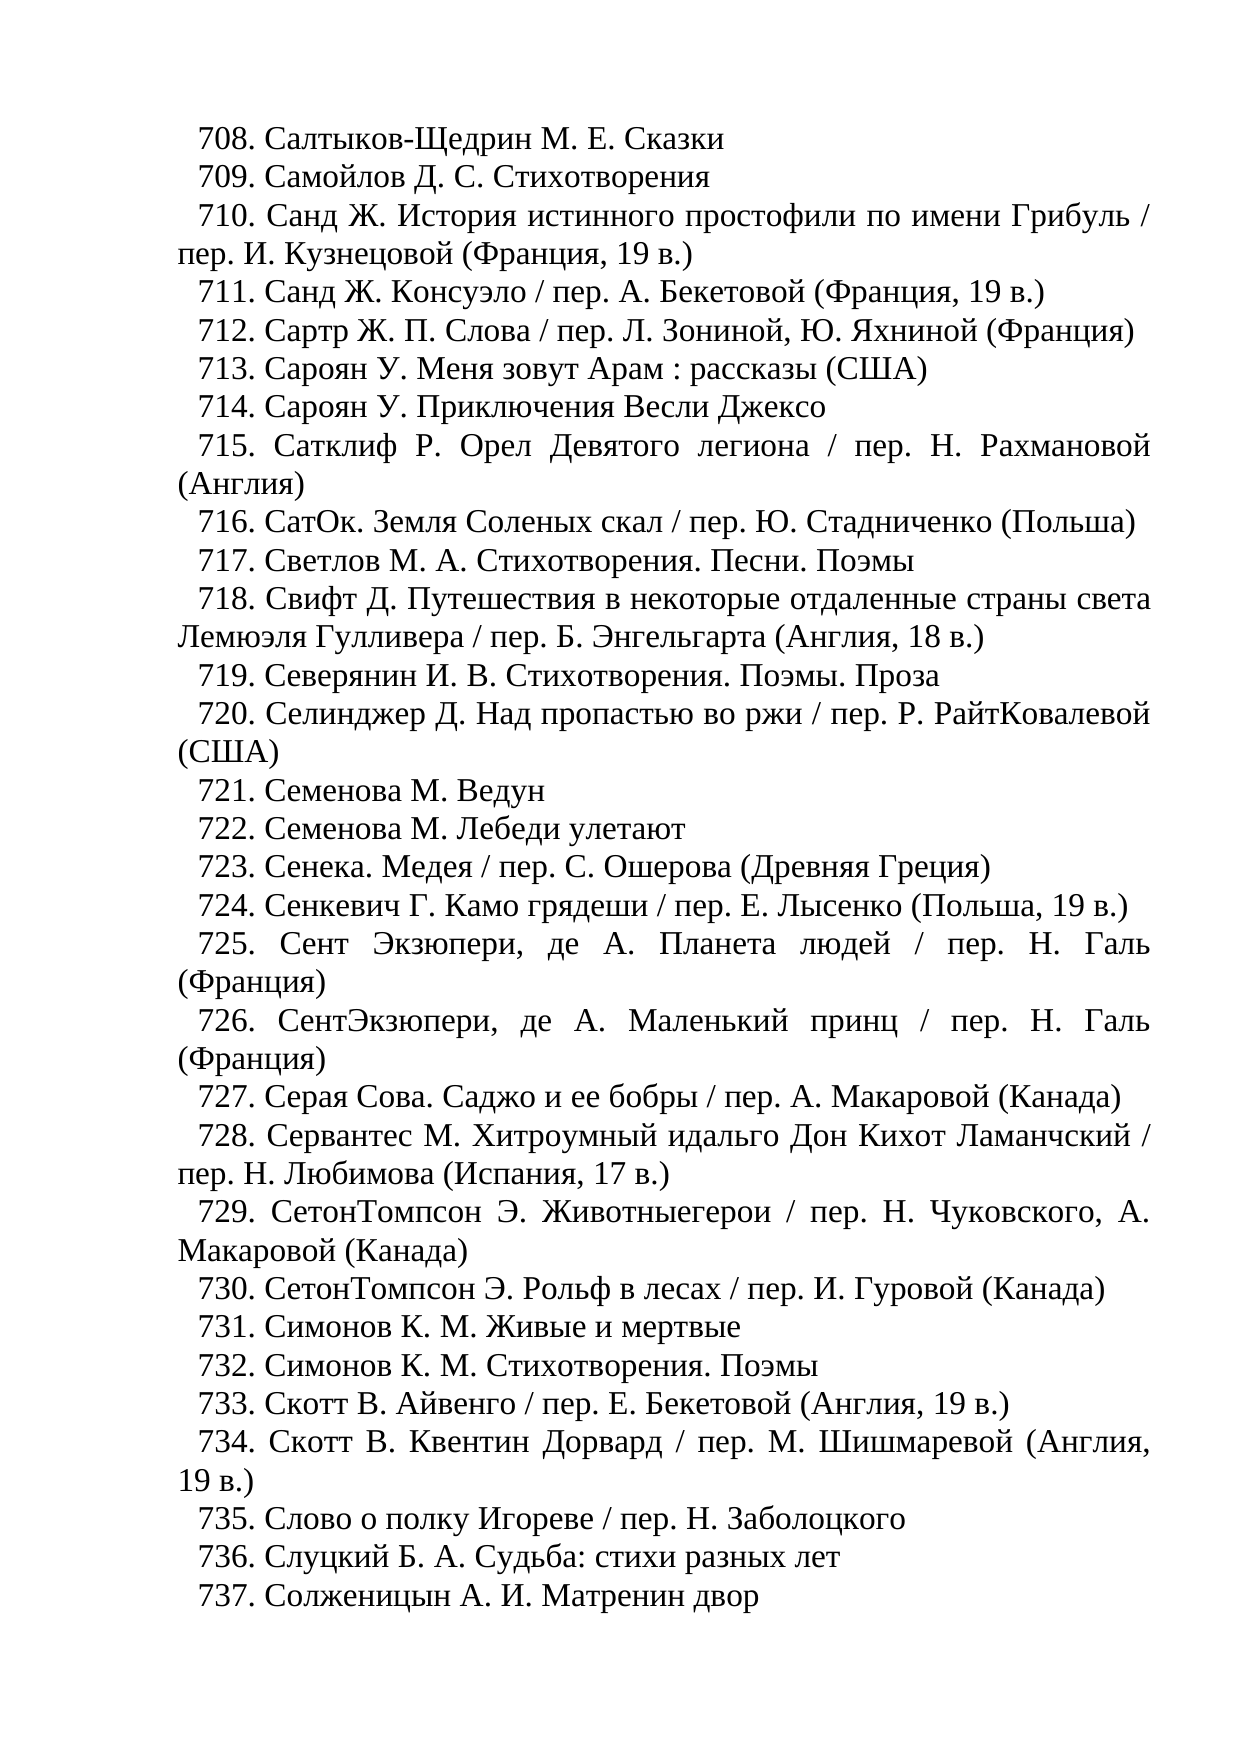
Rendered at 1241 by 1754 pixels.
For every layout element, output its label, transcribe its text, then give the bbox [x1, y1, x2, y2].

text 718. Свифт Д. Путешествия в некоторые отдаленные страны света Лемюэля Гулливера / пер. Б. Энгельгарта (Англия, 18 в.) [177, 578, 1152, 655]
text 730. СетонТомпсон Э. Рольф в лесах / пер. И. Гуровой (Канада) [177, 1268, 1152, 1306]
text 725. Сент Экзюпери, де А. Планета людей / пер. Н. Галь (Франция) [177, 923, 1152, 1000]
text 728. Сервантес М. Хитроумный идальго Дон Кихот Ламанчский / пер. Н. Любимова (Испания, 17 в.) [177, 1115, 1152, 1191]
text 717. Светлов М. А. Стихотворения. Песни. Поэмы [177, 540, 1152, 578]
text 731. Симонов К. М. Живые и мертвые [177, 1306, 1152, 1345]
text 732. Симонов К. М. Стихотворения. Поэмы [177, 1345, 1152, 1383]
text 720. Селинджер Д. Над пропастью во ржи / пер. Р. РайтКовалевой (США) [177, 693, 1152, 770]
text 735. Слово о полку Игореве / пер. Н. Заболоцкого [177, 1498, 1152, 1536]
text 727. Серая Сова. Саджо и ее бобры / пер. А. Макаровой (Канада) [177, 1076, 1152, 1115]
text 724. Сенкевич Г. Камо грядеши / пер. Е. Лысенко (Польша, 19 в.) [177, 885, 1152, 923]
text 734. Скотт В. Квентин Дорвард / пер. М. Шишмаревой (Англия, 19 в.) [177, 1421, 1152, 1498]
text 729. СетонТомпсон Э. Животныегерои / пер. Н. Чуковского, А. Макаровой (Канада) [177, 1191, 1152, 1268]
text 712. Сартр Ж. П. Слова / пер. Л. Зониной, Ю. Яхниной (Франция) [177, 310, 1152, 348]
text 723. Сенека. Медея / пер. С. Ошерова (Древняя Греция) [177, 846, 1152, 885]
text 716. СатОк. Земля Соленых скал / пер. Ю. Стадниченко (Польша) [177, 501, 1152, 540]
text 737. Солженицын А. И. Матренин двор [177, 1575, 1152, 1613]
text 709. Самойлов Д. С. Стихотворения [177, 156, 1152, 195]
text 736. Слуцкий Б. А. Судьба: стихи разных лет [177, 1536, 1152, 1575]
text 710. Санд Ж. История истинного простофили по имени Грибуль / пер. И. Кузнецовой (Франция, 19 в.) [177, 195, 1152, 271]
text 719. Северянин И. В. Стихотворения. Поэмы. Проза [177, 655, 1152, 693]
text 714. Сароян У. Приключения Весли Джексо [177, 386, 1152, 425]
text 711. Санд Ж. Консуэло / пер. А. Бекетовой (Франция, 19 в.) [177, 271, 1152, 310]
text 721. Семенова М. Ведун [177, 770, 1152, 808]
text 708. Салтыков-Щедрин М. Е. Сказки [177, 118, 1152, 156]
text 726. СентЭкзюпери, де А. Маленький принц / пер. Н. Галь (Франция) [177, 1000, 1152, 1076]
text 713. Сароян У. Меня зовут Арам : рассказы (США) [177, 348, 1152, 386]
text 733. Скотт В. Айвенго / пер. Е. Бекетовой (Англия, 19 в.) [177, 1383, 1152, 1421]
text 722. Семенова М. Лебеди улетают [177, 808, 1152, 846]
text 715. Сатклиф Р. Орел Девятого легиона / пер. Н. Рахмановой (Англия) [177, 425, 1152, 501]
